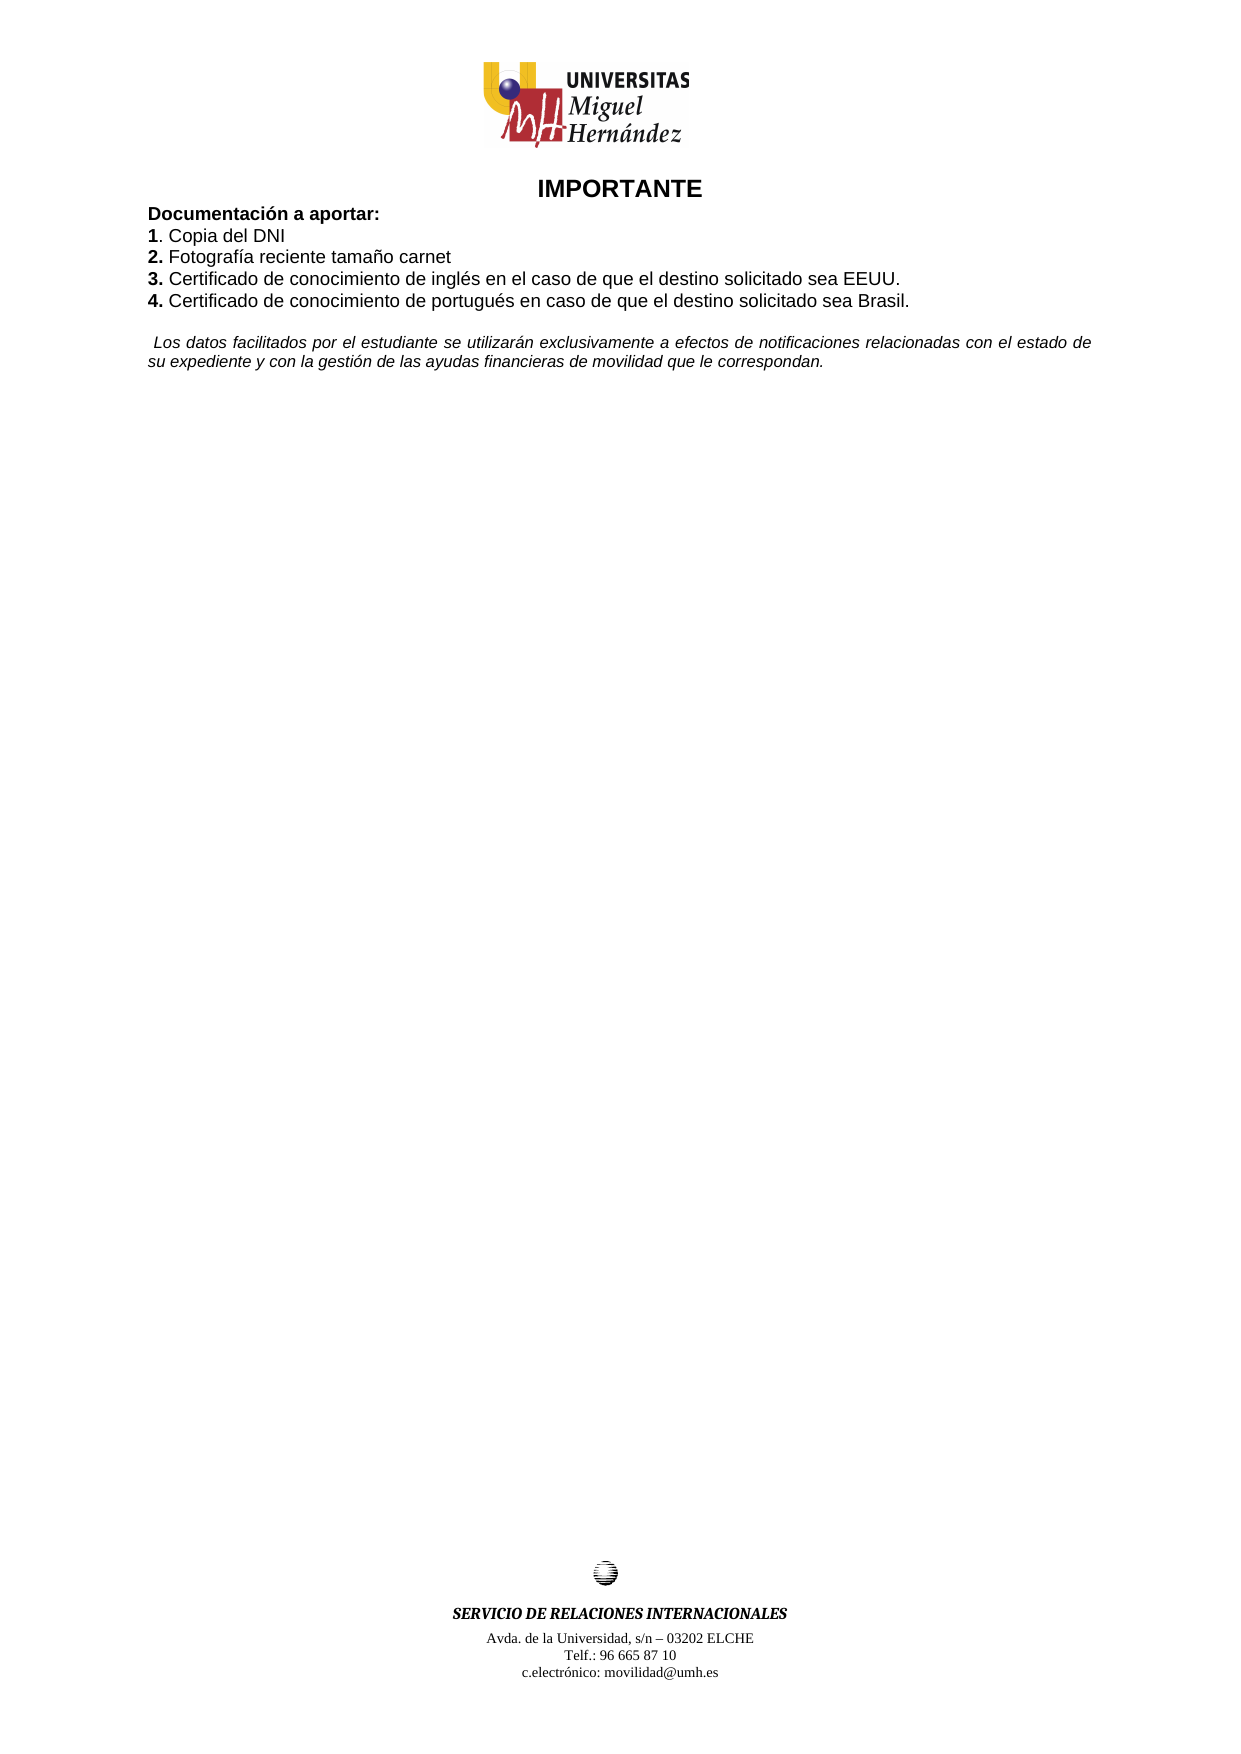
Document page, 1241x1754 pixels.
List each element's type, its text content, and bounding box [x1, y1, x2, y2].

text 4. Certificado de conocimiento de portugués en caso de que el destino solicitado sea Brasil. [148, 289, 1092, 311]
text 3. Certificado de conocimiento de inglés en el caso de que el destino solicitado sea EEUU. [148, 268, 1092, 289]
text Los datos facilitados por el estudiante se utilizarán exclusivamente a efectos de notificaciones relacionadas con el estado de su expediente y con la gestión de las ayudas financieras de movilidad que le correspondan. [148, 333, 1092, 371]
text Documentación a aportar: [148, 203, 1092, 225]
text 2. Fotografía reciente tamaño carnet [148, 246, 1092, 268]
picture [483, 62, 689, 148]
text 1. Copia del DNI [148, 225, 1092, 246]
text IMPORTANTE [148, 174, 1092, 203]
